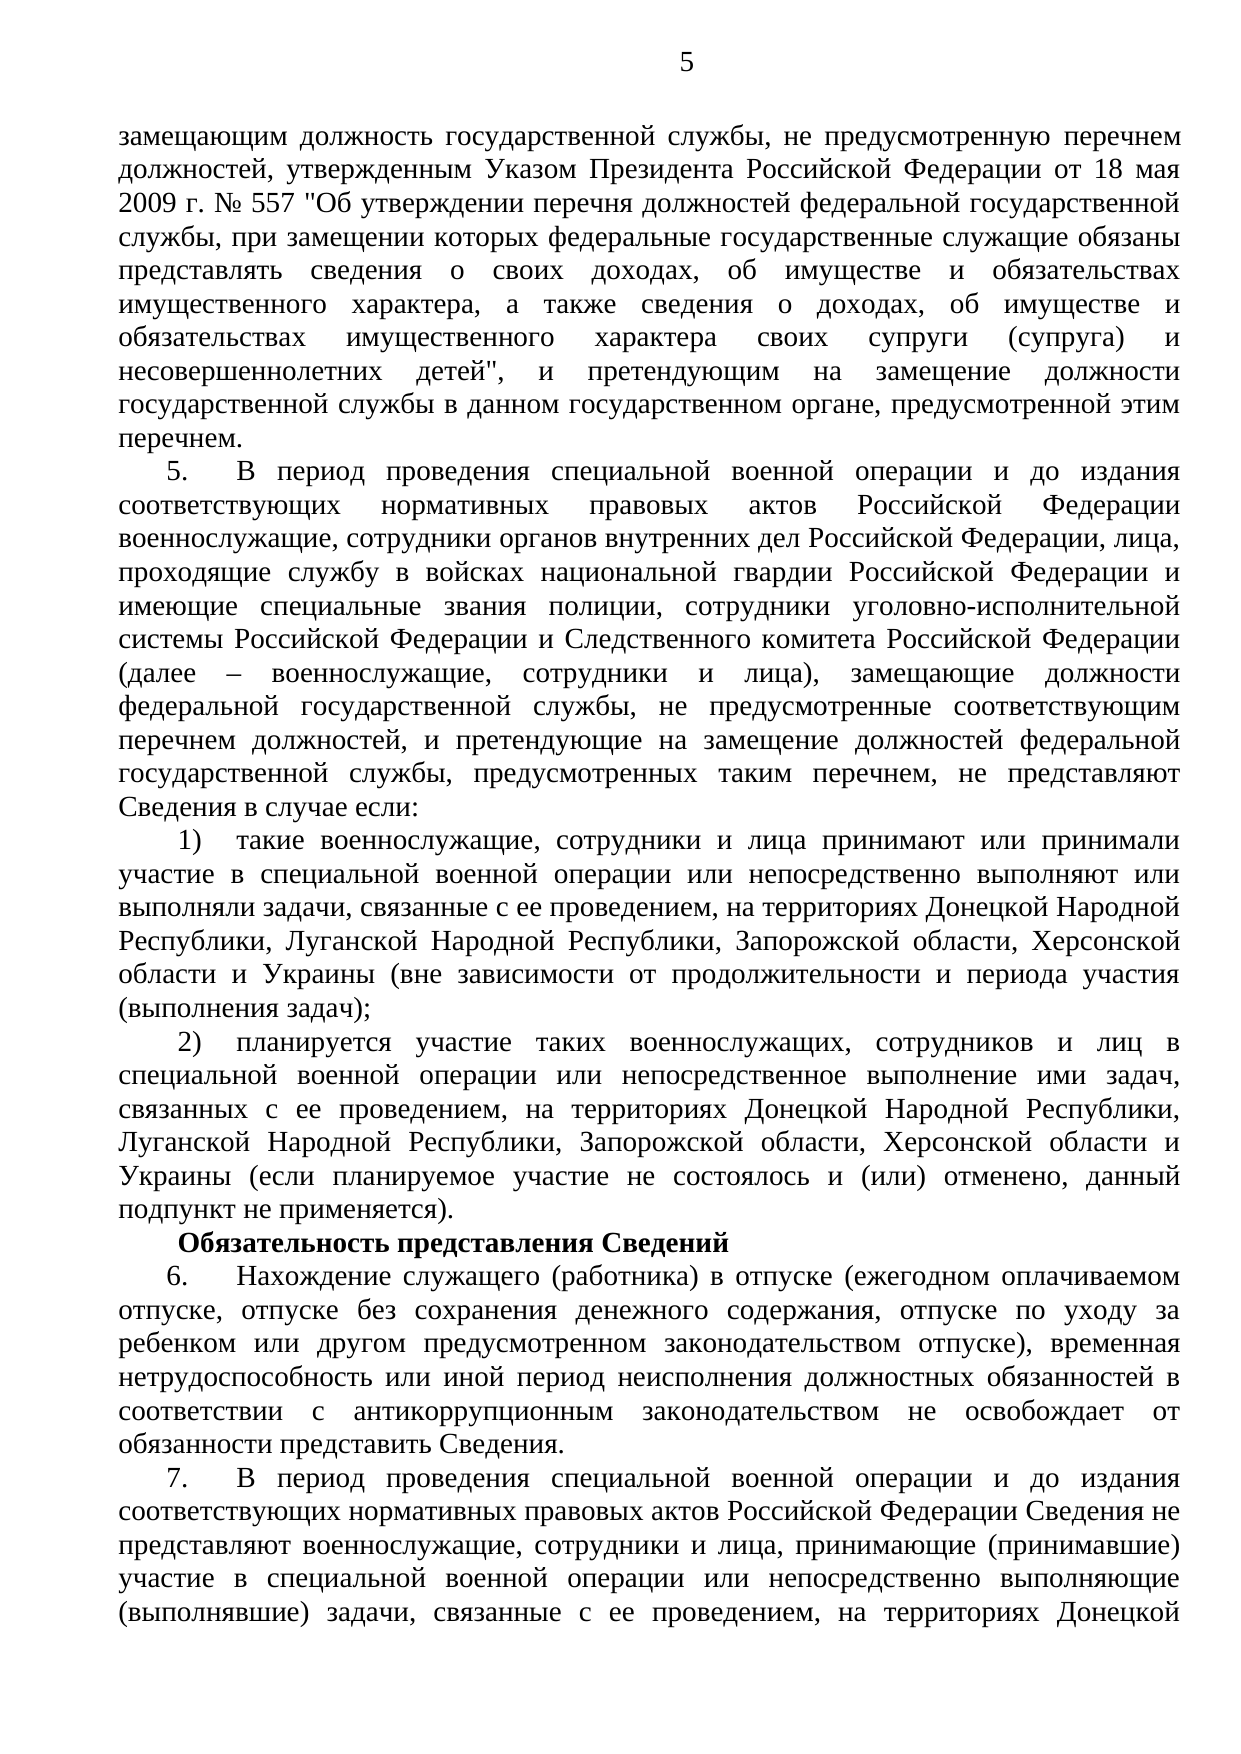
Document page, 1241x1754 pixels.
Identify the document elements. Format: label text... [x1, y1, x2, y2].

list такие военнослужащие, сотрудники и лица принимают или принимали участие в специальной военной операции или непосредственно выполняют или выполняли задачи, связанные с ее проведением, на территориях Донецкой Народной Республики, Луганской Народной Республики, Запорожской области, Херсонской области и Украины (вне зависимости от продолжительности и периода участия (выполнения задач); [118, 822, 1181, 1024]
list Нахождение служащего (работника) в отпуске (ежегодном оплачиваемом отпуске, отпуске без сохранения денежного содержания, отпуске по уходу за ребенком или другом предусмотренном законодательством отпуске), временная нетрудоспособность или иной период неисполнения должностных обязанностей в соответствии с антикоррупционным законодательством не освобождает от обязанности представить Сведения. [118, 1258, 1181, 1460]
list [118, 118, 1181, 453]
list В период проведения специальной военной операции и до издания соответствующих нормативных правовых актов Российской Федерации военнослужащие, сотрудники органов внутренних дел Российской Федерации, лица, проходящие службу в войсках национальной гвардии Российской Федерации и имеющие специальные звания полиции, сотрудники уголовно-исполнительной системы Российской Федерации и Следственного комитета Российской Федерации (далее – военнослужащие, сотрудники и лица), замещающие должности федеральной государственной службы, не предусмотренные соответствующим перечнем должностей, и претендующие на замещение должностей федеральной государственной службы, предусмотренных таким перечнем, не представляют Сведения в случае если: [118, 453, 1181, 822]
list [118, 1460, 1181, 1627]
text Обязательность представления Сведений [118, 1225, 1181, 1258]
list планируется участие таких военнослужащих, сотрудников и лиц в специальной военной операции или непосредственное выполнение ими задач, связанных с ее проведением, на территориях Донецкой Народной Республики, Луганской Народной Республики, Запорожской области, Херсонской области и Украины (если планируемое участие не состоялось и (или) отменено, данный подпункт не применяется). [118, 1024, 1181, 1225]
